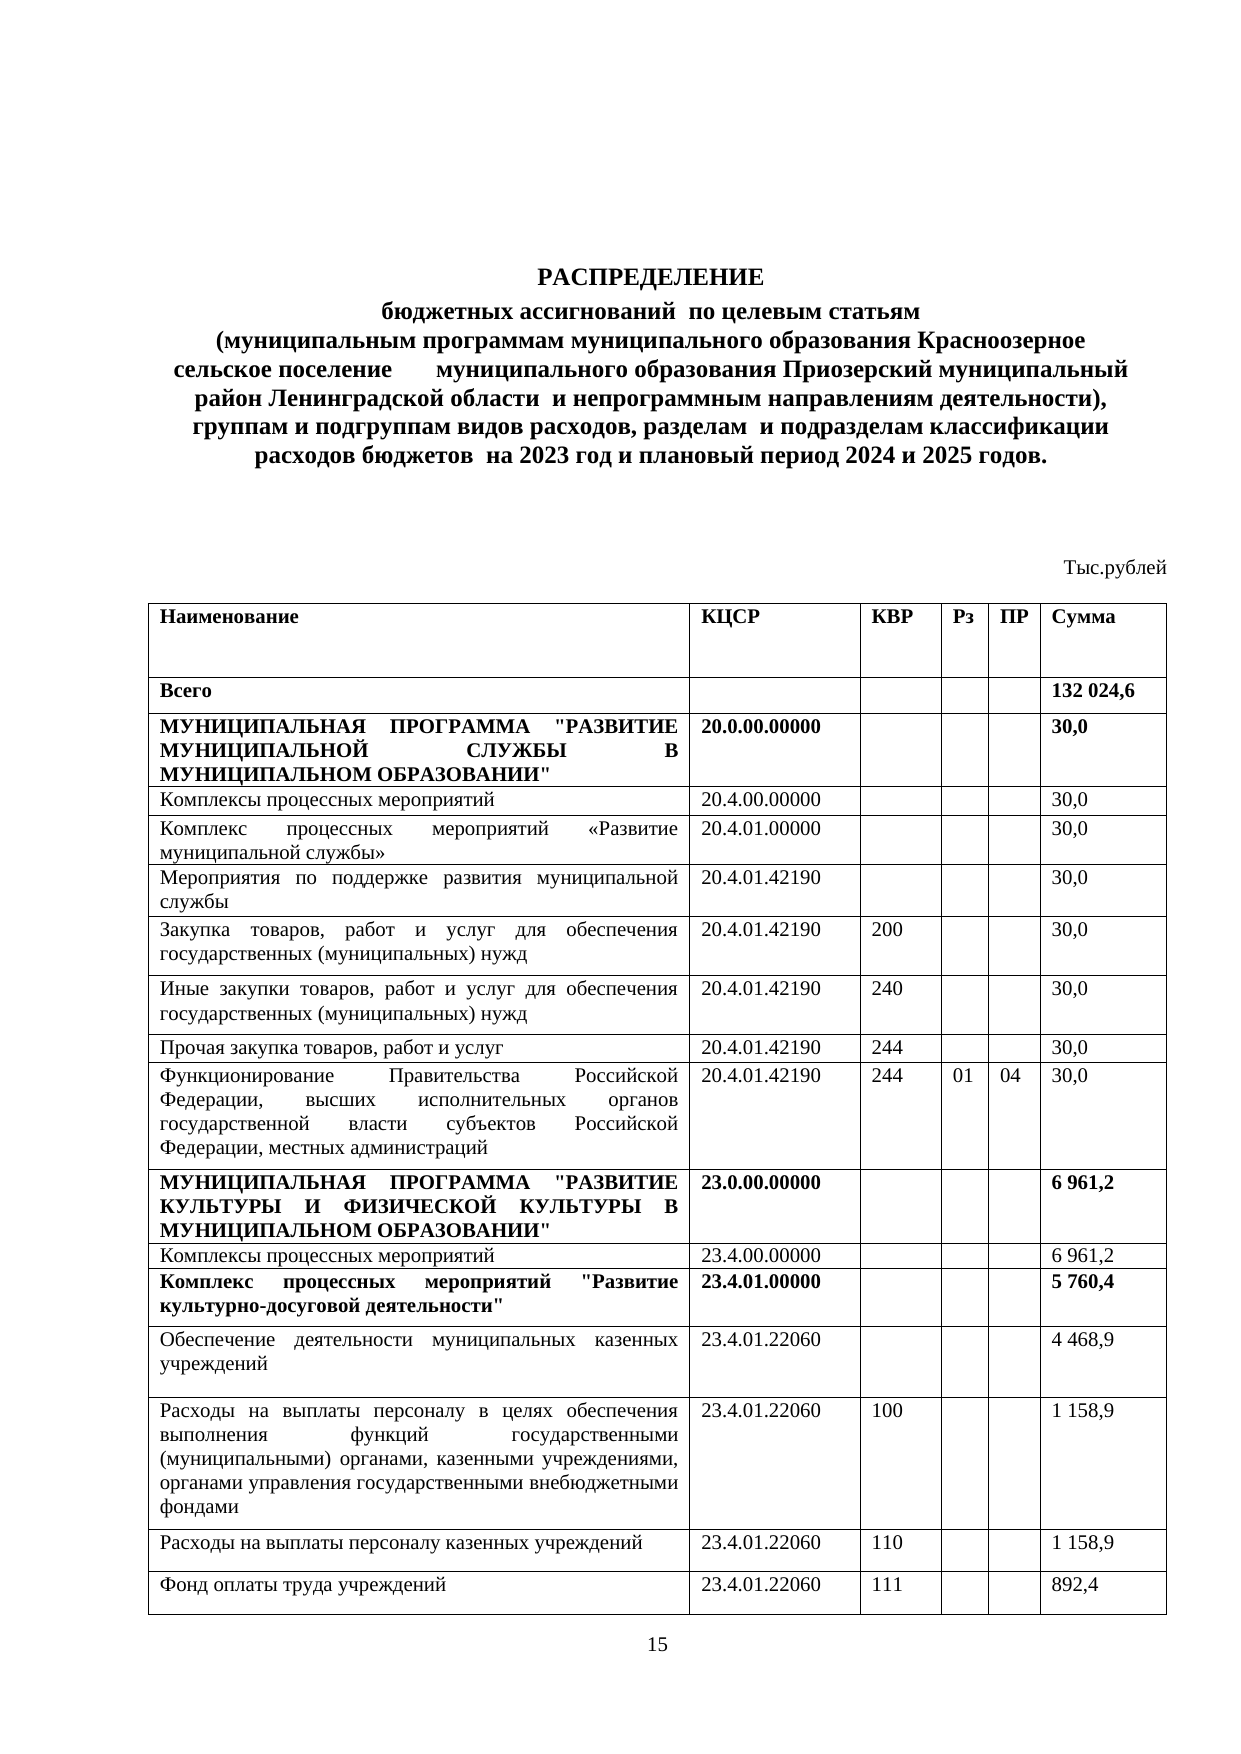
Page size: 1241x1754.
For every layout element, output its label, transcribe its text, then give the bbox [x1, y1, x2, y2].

text Тыс.рублей [148, 555, 1167, 579]
table_header Наименование [149, 604, 689, 677]
table_cell Обеспечение деятельности муниципальных казенных учреждений [149, 1327, 689, 1397]
table_cell 20.4.01.00000 [690, 816, 860, 864]
table_cell [942, 976, 988, 1034]
table_cell [942, 1398, 988, 1529]
table_cell 6 961,2 [1041, 1170, 1166, 1242]
table_cell [942, 1530, 988, 1571]
table_cell 200 [861, 917, 941, 975]
table_cell 30,0 [1041, 787, 1166, 815]
table_cell [690, 678, 860, 713]
table_cell Комплекс процессных мероприятий «Развитие муниципальной службы» [149, 816, 689, 864]
table_cell [942, 714, 988, 786]
table_cell 1 158,9 [1041, 1530, 1166, 1571]
table_cell Иные закупки товаров, работ и услуг для обеспечения государственных (муниципальных) нужд [149, 976, 689, 1034]
table_cell [861, 865, 941, 916]
table_cell 30,0 [1041, 917, 1166, 975]
table_cell 20.4.01.42190 [690, 865, 860, 916]
table_cell Комплексы процессных мероприятий [149, 1244, 689, 1268]
table_cell [942, 1572, 988, 1613]
table_header КЦСР [690, 604, 860, 677]
table_header РАСПРЕДЕЛЕНИЕ [159, 263, 1143, 296]
table_cell [942, 1269, 988, 1326]
table_cell 23.4.01.22060 [690, 1398, 860, 1529]
table_cell 244 [861, 1063, 941, 1169]
table_header Сумма [1041, 604, 1166, 677]
table_cell Комплекс процессных мероприятий "Развитие культурно-досуговой деятельности" [149, 1269, 689, 1326]
table_cell 100 [861, 1398, 941, 1529]
table_cell 892,4 [1041, 1572, 1166, 1613]
table_cell 30,0 [1041, 976, 1166, 1034]
table_cell 20.0.00.00000 [690, 714, 860, 786]
table_cell МУНИЦИПАЛЬНАЯ ПРОГРАММА "РАЗВИТИЕ КУЛЬТУРЫ И ФИЗИЧЕСКОЙ КУЛЬТУРЫ В МУНИЦИПАЛЬНОМ ОБРАЗОВАНИИ" [149, 1170, 689, 1242]
table_cell МУНИЦИПАЛЬНАЯ ПРОГРАММА "РАЗВИТИЕ МУНИЦИПАЛЬНОЙ СЛУЖБЫ В МУНИЦИПАЛЬНОМ ОБРАЗОВАНИИ" [149, 714, 689, 786]
table_cell 30,0 [1041, 1063, 1166, 1169]
table_cell 20.4.01.42190 [690, 976, 860, 1034]
table_cell 01 [942, 1063, 988, 1169]
table_cell 111 [861, 1572, 941, 1613]
table_header ПР [989, 604, 1040, 677]
table_cell Функционирование Правительства Российской Федерации, высших исполнительных органов государственной власти субъектов Российской Федерации, местных администраций [149, 1063, 689, 1169]
table_cell 6 961,2 [1041, 1244, 1166, 1268]
table_cell [989, 678, 1040, 713]
table_cell 20.4.01.42190 [690, 1035, 860, 1062]
table_cell [942, 816, 988, 864]
table_cell 1 158,9 [1041, 1398, 1166, 1529]
table_cell 23.4.01.00000 [690, 1269, 860, 1326]
table_cell [989, 1170, 1040, 1242]
table_header Рз [942, 604, 988, 677]
table_cell [989, 1398, 1040, 1529]
table_cell [861, 678, 941, 713]
table_cell 244 [861, 1035, 941, 1062]
table_cell [942, 1244, 988, 1268]
table_cell [989, 917, 1040, 975]
table_cell 04 [989, 1063, 1040, 1169]
table_cell 30,0 [1041, 865, 1166, 916]
table_cell 20.4.00.00000 [690, 787, 860, 815]
table_cell Закупка товаров, работ и услуг для обеспечения государственных (муниципальных) нужд [149, 917, 689, 975]
table_cell [942, 917, 988, 975]
table_cell 23.4.01.22060 [690, 1530, 860, 1571]
table_cell [942, 787, 988, 815]
table_cell 132 024,6 [1041, 678, 1166, 713]
table_cell Всего [149, 678, 689, 713]
table_cell [989, 714, 1040, 786]
table_cell [861, 1170, 941, 1242]
table_cell [942, 1327, 988, 1397]
table_cell [989, 787, 1040, 815]
table_cell [989, 1244, 1040, 1268]
table_cell 23.4.00.00000 [690, 1244, 860, 1268]
table_cell 110 [861, 1530, 941, 1571]
table_cell [989, 1530, 1040, 1571]
table_cell [861, 1244, 941, 1268]
table_cell 23.0.00.00000 [690, 1170, 860, 1242]
table_cell [861, 787, 941, 815]
table_cell [989, 976, 1040, 1034]
table_cell 30,0 [1041, 816, 1166, 864]
table_cell [861, 1269, 941, 1326]
table_cell 5 760,4 [1041, 1269, 1166, 1326]
table_cell [861, 714, 941, 786]
table_cell 23.4.01.22060 [690, 1327, 860, 1397]
table_cell [989, 1269, 1040, 1326]
table_cell бюджетных ассигнований по целевым статьям (муниципальным программам муниципального образования Красноозерное сельское поселение муниципального образования Приозерский муниципальный район Ленинградской области и непрограммным направлениям деятельности), группам и подгруппам видов расходов, разделам и подразделам классификации расходов бюджетов на 2023 год и плановый период 2024 и 2025 годов. [159, 296, 1143, 507]
table_cell 23.4.01.22060 [690, 1572, 860, 1613]
table_cell [989, 816, 1040, 864]
table_cell Расходы на выплаты персоналу в целях обеспечения выполнения функций государственными (муниципальными) органами, казенными учреждениями, органами управления государственными внебюджетными фондами [149, 1398, 689, 1529]
table_cell [861, 816, 941, 864]
table_cell 4 468,9 [1041, 1327, 1166, 1397]
table_cell [989, 1035, 1040, 1062]
table_cell [942, 1170, 988, 1242]
table_cell [989, 1327, 1040, 1397]
table_cell Фонд оплаты труда учреждений [149, 1572, 689, 1613]
table_cell 30,0 [1041, 1035, 1166, 1062]
table_header КВР [861, 604, 941, 677]
table_cell 30,0 [1041, 714, 1166, 786]
table_cell [989, 1572, 1040, 1613]
table_cell 20.4.01.42190 [690, 1063, 860, 1169]
table_cell [942, 678, 988, 713]
table_cell 20.4.01.42190 [690, 917, 860, 975]
table_cell Мероприятия по поддержке развития муниципальной службы [149, 865, 689, 916]
table_cell [989, 865, 1040, 916]
table_cell Комплексы процессных мероприятий [149, 787, 689, 815]
table_cell Расходы на выплаты персоналу казенных учреждений [149, 1530, 689, 1571]
table_cell 240 [861, 976, 941, 1034]
table_cell [942, 865, 988, 916]
table_cell [861, 1327, 941, 1397]
table_cell Прочая закупка товаров, работ и услуг [149, 1035, 689, 1062]
table_cell [942, 1035, 988, 1062]
